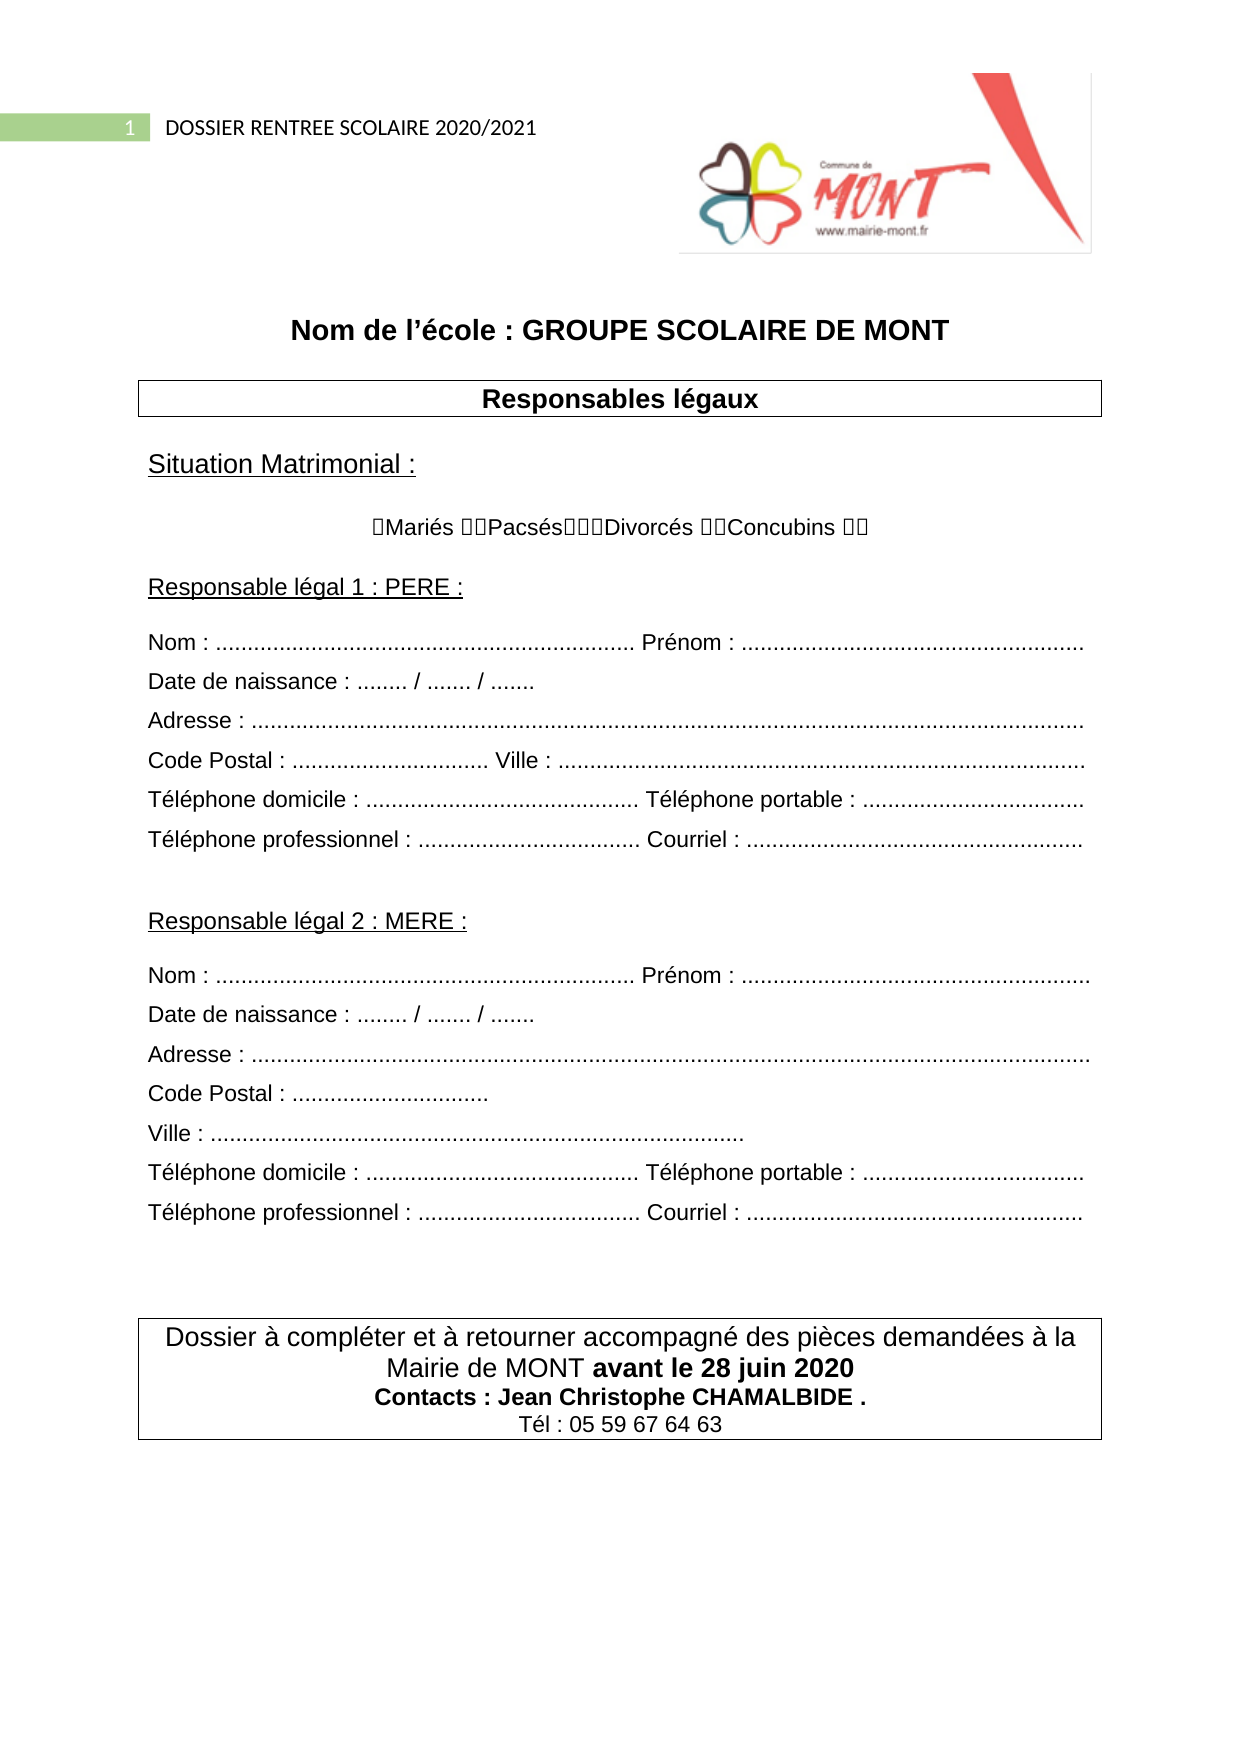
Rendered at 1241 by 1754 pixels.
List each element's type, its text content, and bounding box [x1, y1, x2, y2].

text Dossier à compléter et à retourner accompagné des pièces demandées à la Mairie de MONT avant le 28 juin 2020 [139, 1319, 1101, 1383]
text Responsable légal 2 : MERE : [148, 907, 1093, 934]
text Date de naissance : ........ / ....... / ....... [148, 1001, 1093, 1028]
text Téléphone domicile : ........................................... Téléphone portable : ................................... [148, 786, 1093, 813]
text Tél : 05 59 67 64 63 [139, 1407, 1101, 1439]
text Téléphone professionnel : ................................... Courriel : ..................................................... [148, 826, 1093, 852]
text Adresse : .................................................................................................................................... [148, 1041, 1093, 1067]
text Situation Matrimonial : [148, 448, 1093, 479]
text Nom de l’école : GROUPE SCOLAIRE DE MONT [148, 312, 1093, 346]
text Code Postal : ............................... Ville : ................................................................................... [148, 747, 1093, 773]
text Date de naissance : ........ / ....... / ....... [148, 668, 1093, 694]
text Contacts : Jean Christophe CHAMALBIDE . [148, 1383, 1093, 1407]
picture [678, 73, 1093, 255]
text Mariés PacsésDivorcés Concubins  [148, 511, 1093, 542]
text Nom : .................................................................. Prénom : ...................................................... [148, 628, 1093, 655]
text Code Postal : ............................... Ville : .................................................................................... [148, 1080, 1093, 1146]
text Nom : .................................................................. Prénom : ....................................................... [148, 962, 1093, 988]
text Responsable légal 1 : PERE : [148, 573, 1093, 601]
text Téléphone professionnel : ................................... Courriel : ..................................................... [148, 1199, 1093, 1225]
text Adresse : ................................................................................................................................... [148, 707, 1093, 734]
text Téléphone domicile : ........................................... Téléphone portable : ................................... [148, 1159, 1093, 1186]
text Responsables légaux [139, 381, 1101, 416]
